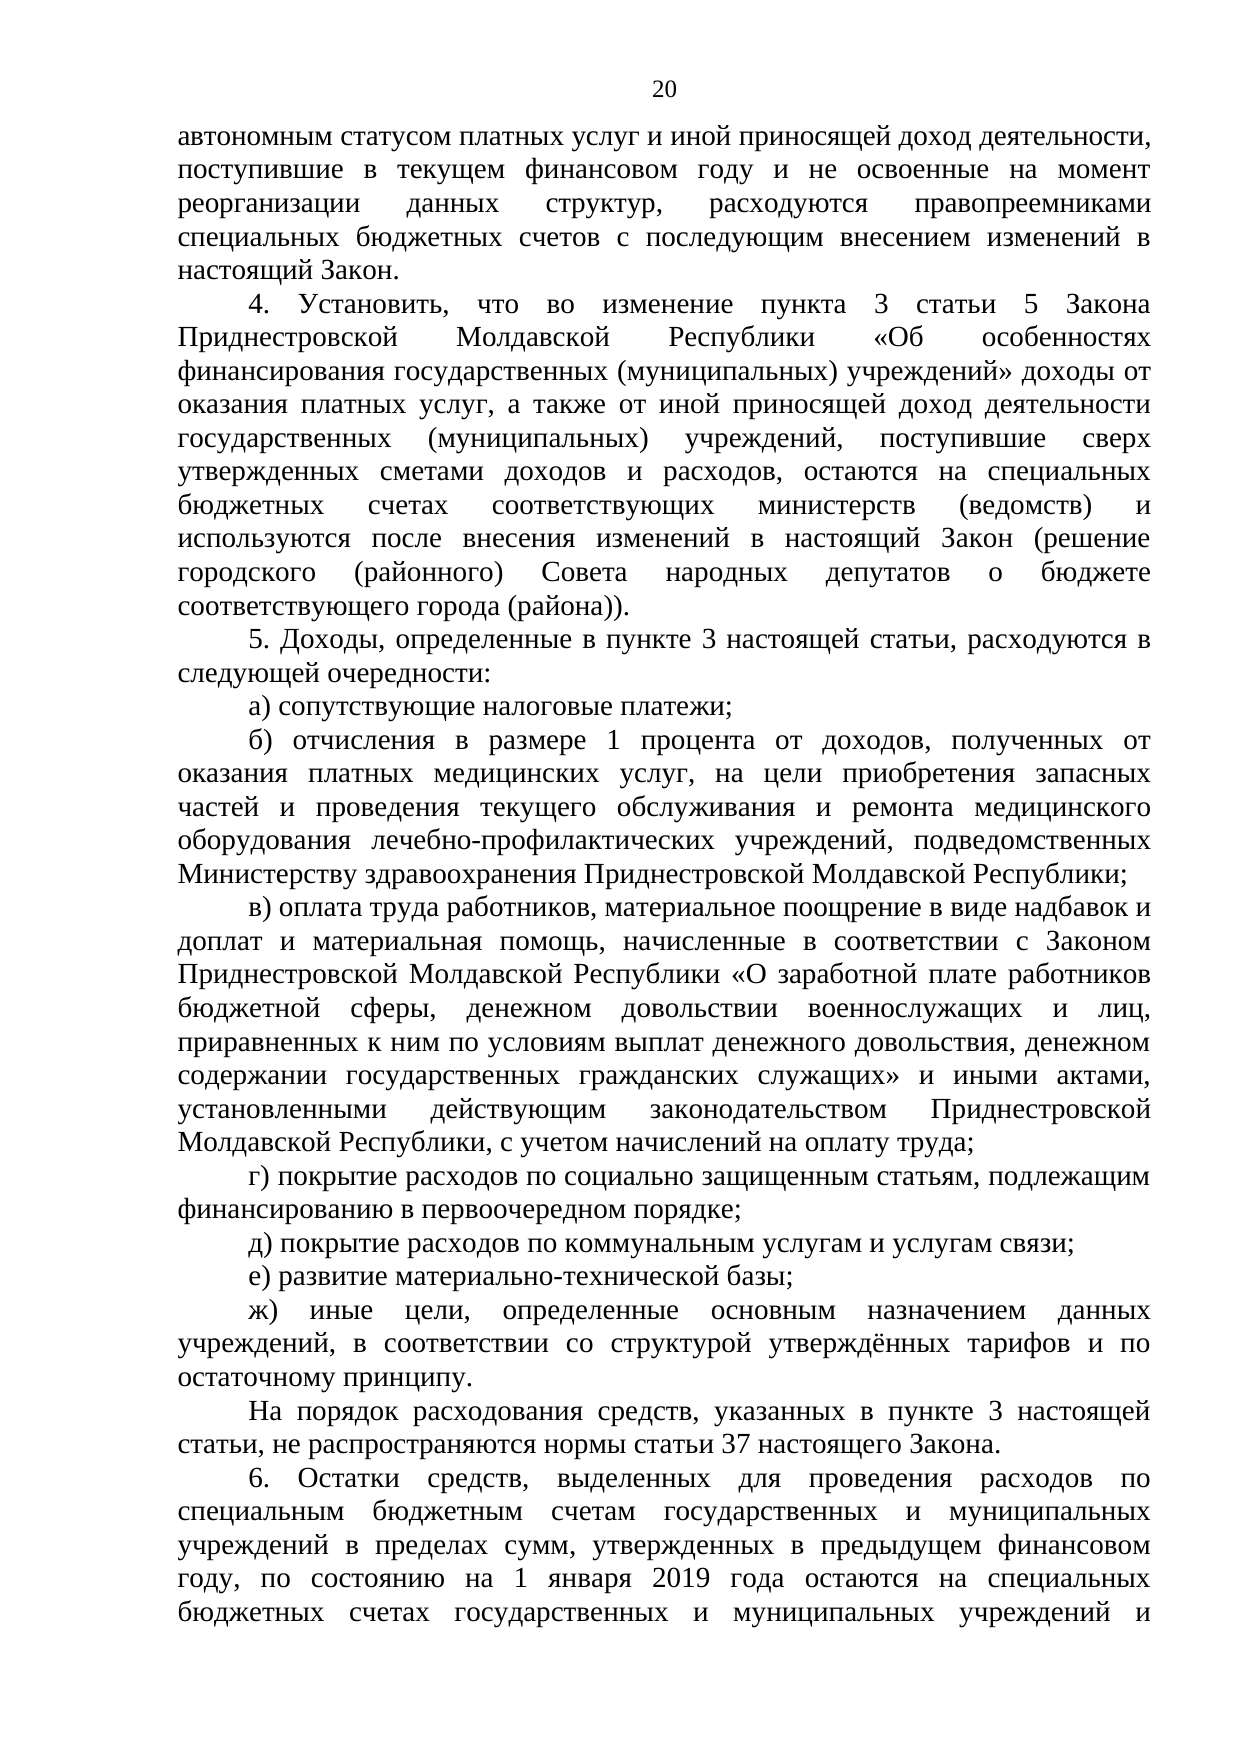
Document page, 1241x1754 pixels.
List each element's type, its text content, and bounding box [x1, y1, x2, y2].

text г) покрытие расходов по социально защищенным статьям, подлежащим финансированию в первоочередном порядке; [177, 1158, 1152, 1225]
text е) развитие материально-технической базы; [177, 1258, 1152, 1292]
text 5. Доходы, определенные в пункте 3 настоящей статьи, расходуются в следующей очередности: [177, 621, 1152, 688]
text 4. Установить, что во изменение пункта 3 статьи 5 Закона Приднестровской Молдавской Республики «Об особенностях финансирования государственных (муниципальных) учреждений» доходы от оказания платных услуг, а также от иной приносящей доход деятельности государственных (муниципальных) учреждений, поступившие сверх утвержденных сметами доходов и расходов, остаются на специальных бюджетных счетах соответствующих министерств (ведомств) и используются после внесения изменений в настоящий Закон (решение городского (районного) Совета народных депутатов о бюджете соответствующего города (района)). [177, 286, 1152, 621]
text д) покрытие расходов по коммунальным услугам и услугам связи; [177, 1225, 1152, 1258]
text в) оплата труда работников, материальное поощрение в виде надбавок и доплат и материальная помощь, начисленные в соответствии с Законом Приднестровской Молдавской Республики «О заработной плате работников бюджетной сферы, денежном довольствии военнослужащих и лиц, приравненных к ним по условиям выплат денежного довольствия, денежном содержании государственных гражданских служащих» и иными актами, установленными действующим законодательством Приднестровской Молдавской Республики, с учетом начислений на оплату труда; [177, 889, 1152, 1158]
text б) отчисления в размере 1 процента от доходов, полученных от оказания платных медицинских услуг, на цели приобретения запасных частей и проведения текущего обслуживания и ремонта медицинского оборудования лечебно-профилактических учреждений, подведомственных Министерству здравоохранения Приднестровской Молдавской Республики; [177, 722, 1152, 889]
text На порядок расходования средств, указанных в пункте 3 настоящей статьи, не распространяются нормы статьи 37 настоящего Закона. [177, 1393, 1152, 1460]
text а) сопутствующие налоговые платежи; [177, 688, 1152, 722]
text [177, 1460, 1152, 1627]
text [177, 118, 1152, 286]
text ж) иные цели, определенные основным назначением данных учреждений, в соответствии со структурой утверждённых тарифов и по остаточному принципу. [177, 1292, 1152, 1393]
